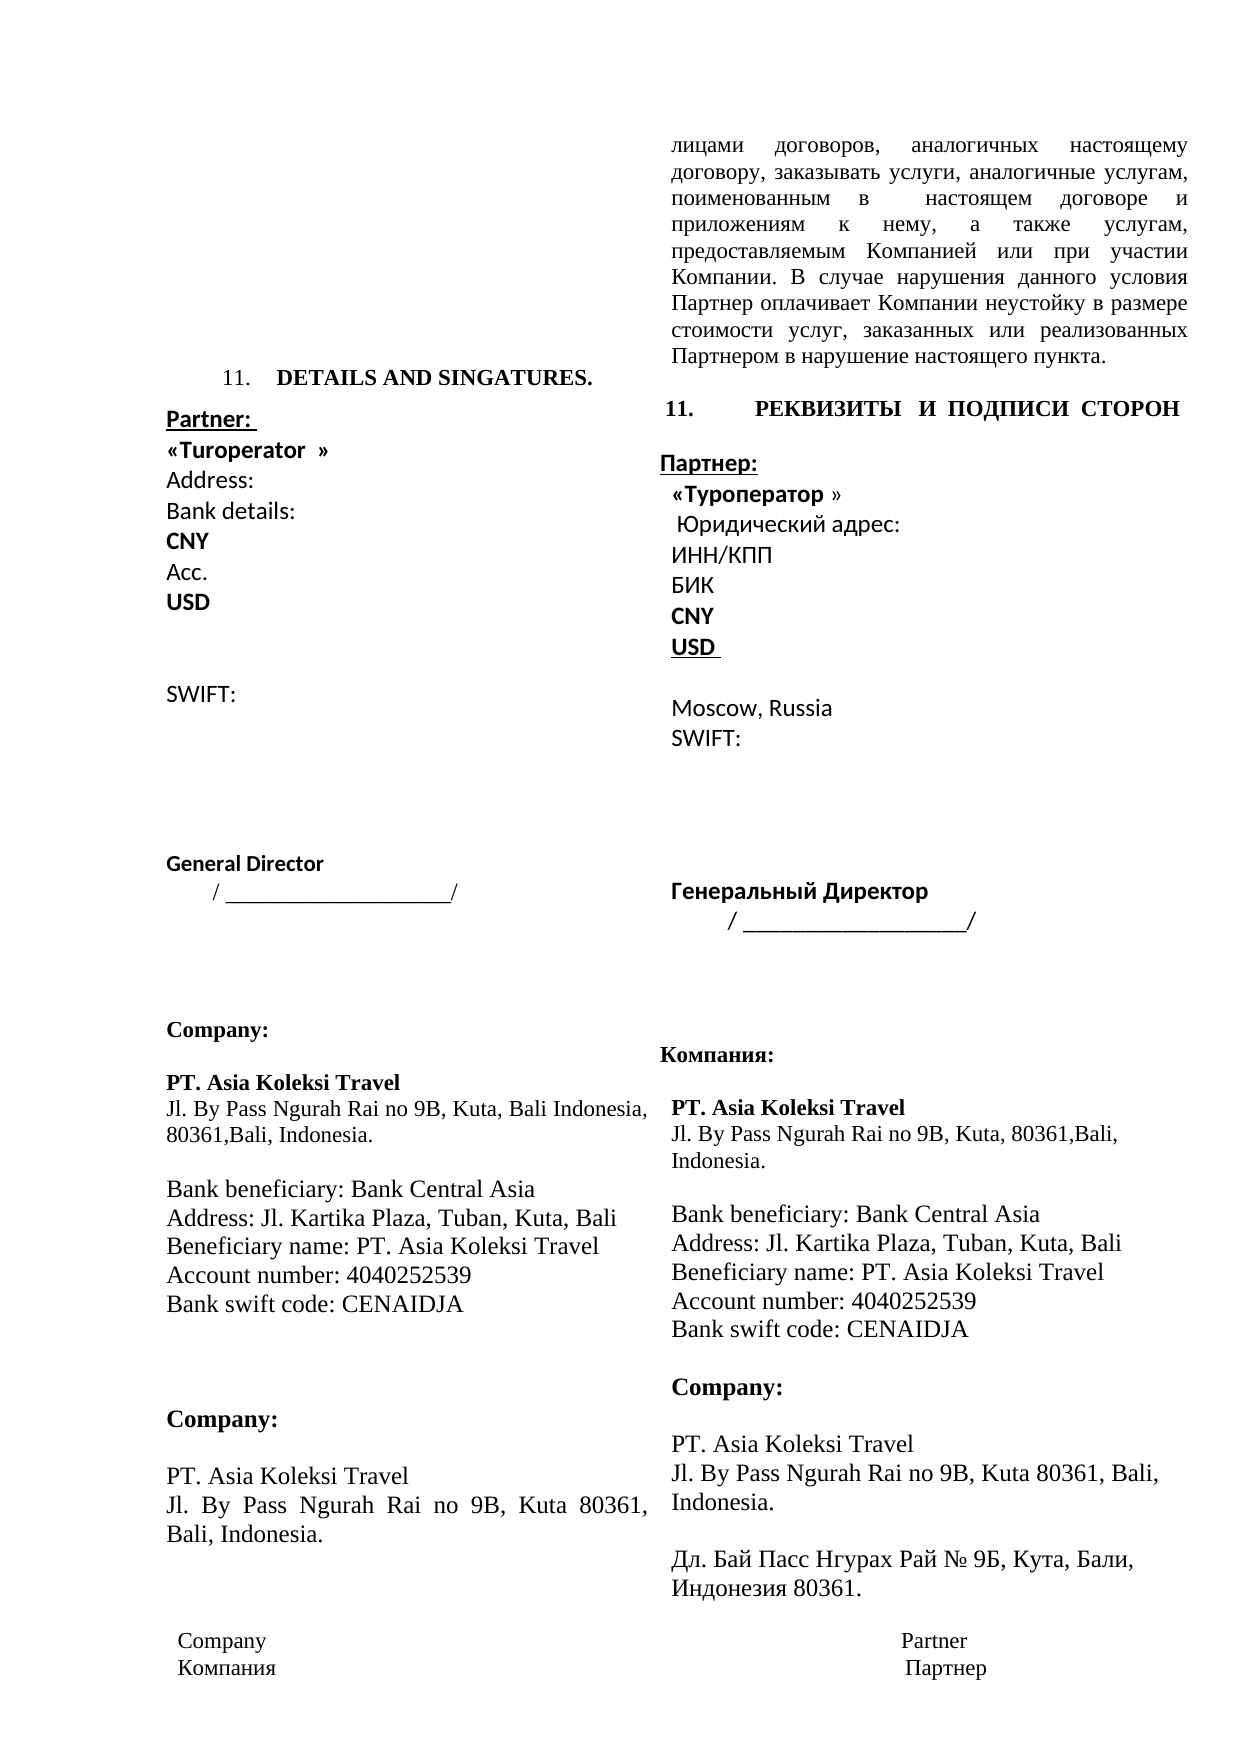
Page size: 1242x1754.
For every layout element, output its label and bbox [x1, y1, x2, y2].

table_header [155, 131, 660, 1605]
table_header [660, 131, 1200, 1605]
